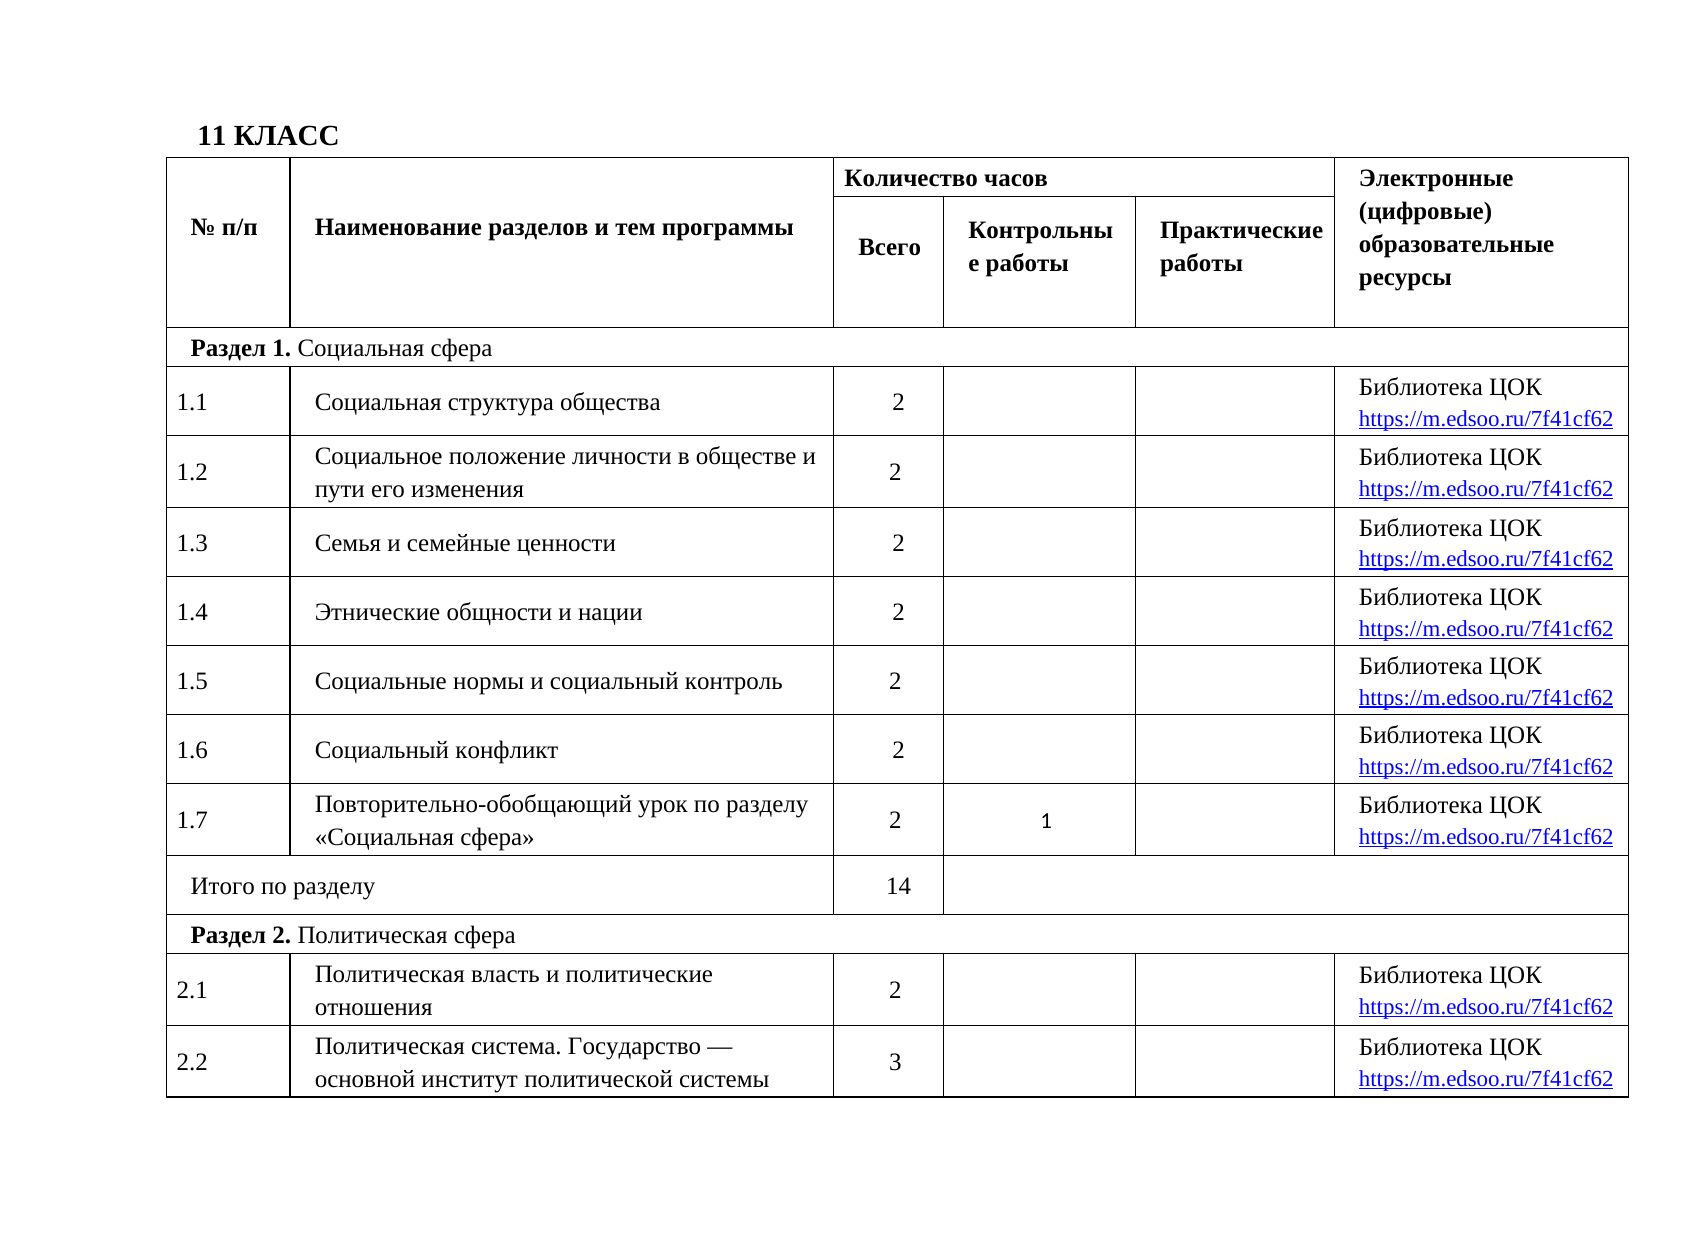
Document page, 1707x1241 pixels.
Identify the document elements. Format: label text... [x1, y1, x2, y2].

table_cell 2 [834, 715, 943, 783]
table_cell Раздел 1. Социальная сфера [167, 328, 1628, 366]
table_cell Библиотека ЦОК https://m.edsoo.ru/7f41cf62 [1335, 784, 1628, 855]
table_cell [944, 367, 1135, 435]
table_cell 2 [834, 954, 943, 1024]
table_cell 2.2 [167, 1026, 289, 1096]
table_cell [1136, 508, 1334, 576]
table_cell [1136, 577, 1334, 645]
table_cell Практические работы [1136, 197, 1334, 327]
table_cell 2 [834, 646, 943, 714]
table_cell [944, 954, 1135, 1024]
table_cell [944, 646, 1135, 714]
table_header Количество часов [834, 158, 1334, 196]
table_cell 2 [834, 784, 943, 855]
table_cell Раздел 2. Политическая сфера [167, 915, 1628, 953]
table_cell [1136, 646, 1334, 714]
table_cell [944, 436, 1135, 507]
table_cell Семья и семейные ценности [291, 508, 833, 576]
table_header Наименование разделов и тем программы [291, 158, 833, 327]
table_cell [1136, 784, 1334, 855]
table_cell 1.7 [167, 784, 289, 855]
table_cell Повторительно-обобщающий урок по разделу «Социальная сфера» [291, 784, 833, 855]
table_cell Этнические общности и нации [291, 577, 833, 645]
table_cell 2 [834, 436, 943, 507]
table_header Электронные (цифровые) образовательные ресурсы [1335, 158, 1628, 327]
table_cell Библиотека ЦОК https://m.edsoo.ru/7f41cf62 [1335, 508, 1628, 576]
table_cell 1.2 [167, 436, 289, 507]
table_cell [1136, 954, 1334, 1024]
table_cell 2 [834, 367, 943, 435]
table_cell [944, 715, 1135, 783]
table_cell 2 [834, 577, 943, 645]
table_cell Библиотека ЦОК https://m.edsoo.ru/7f41cf62 [1335, 436, 1628, 507]
table_cell 1.6 [167, 715, 289, 783]
table_cell [1136, 715, 1334, 783]
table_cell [1335, 954, 1628, 1024]
table_cell 1.3 [167, 508, 289, 576]
table_cell 1.1 [167, 367, 289, 435]
table_cell [1136, 436, 1334, 507]
table_cell 2.1 [167, 954, 289, 1024]
table_cell [944, 508, 1135, 576]
table_cell [1136, 1026, 1334, 1096]
table_cell Социальное положение личности в обществе и пути его изменения [291, 436, 833, 507]
table_cell Контрольные работы [944, 197, 1135, 327]
table_cell [944, 856, 1628, 914]
table_cell 14 [834, 856, 943, 914]
table_header № п/п [167, 158, 289, 327]
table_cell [1335, 1026, 1628, 1096]
table_cell Библиотека ЦОК https://m.edsoo.ru/7f41cf62 [1335, 577, 1628, 645]
table_cell [944, 1026, 1135, 1096]
table_cell [1136, 367, 1334, 435]
table_cell Политическая система. Государство — основной институт политической системы [291, 1026, 833, 1096]
table_cell 1.5 [167, 646, 289, 714]
table_cell Социальный конфликт [291, 715, 833, 783]
table_cell Социальная структура общества [291, 367, 833, 435]
table_cell 3 [834, 1026, 943, 1096]
text 11 КЛАСС [190, 118, 1618, 152]
table_cell 1.4 [167, 577, 289, 645]
table_cell Библиотека ЦОК https://m.edsoo.ru/7f41cf62 [1335, 715, 1628, 783]
table_cell Библиотека ЦОК https://m.edsoo.ru/7f41cf62 [1335, 367, 1628, 435]
table_cell Политическая власть и политические отношения [291, 954, 833, 1024]
table_cell 1 [944, 784, 1135, 855]
table_cell Всего [834, 197, 943, 327]
table_cell [944, 577, 1135, 645]
table_cell Библиотека ЦОК https://m.edsoo.ru/7f41cf62 [1335, 646, 1628, 714]
table_cell 2 [834, 508, 943, 576]
table_cell Социальные нормы и социальный контроль [291, 646, 833, 714]
table_cell Итого по разделу [167, 856, 833, 914]
